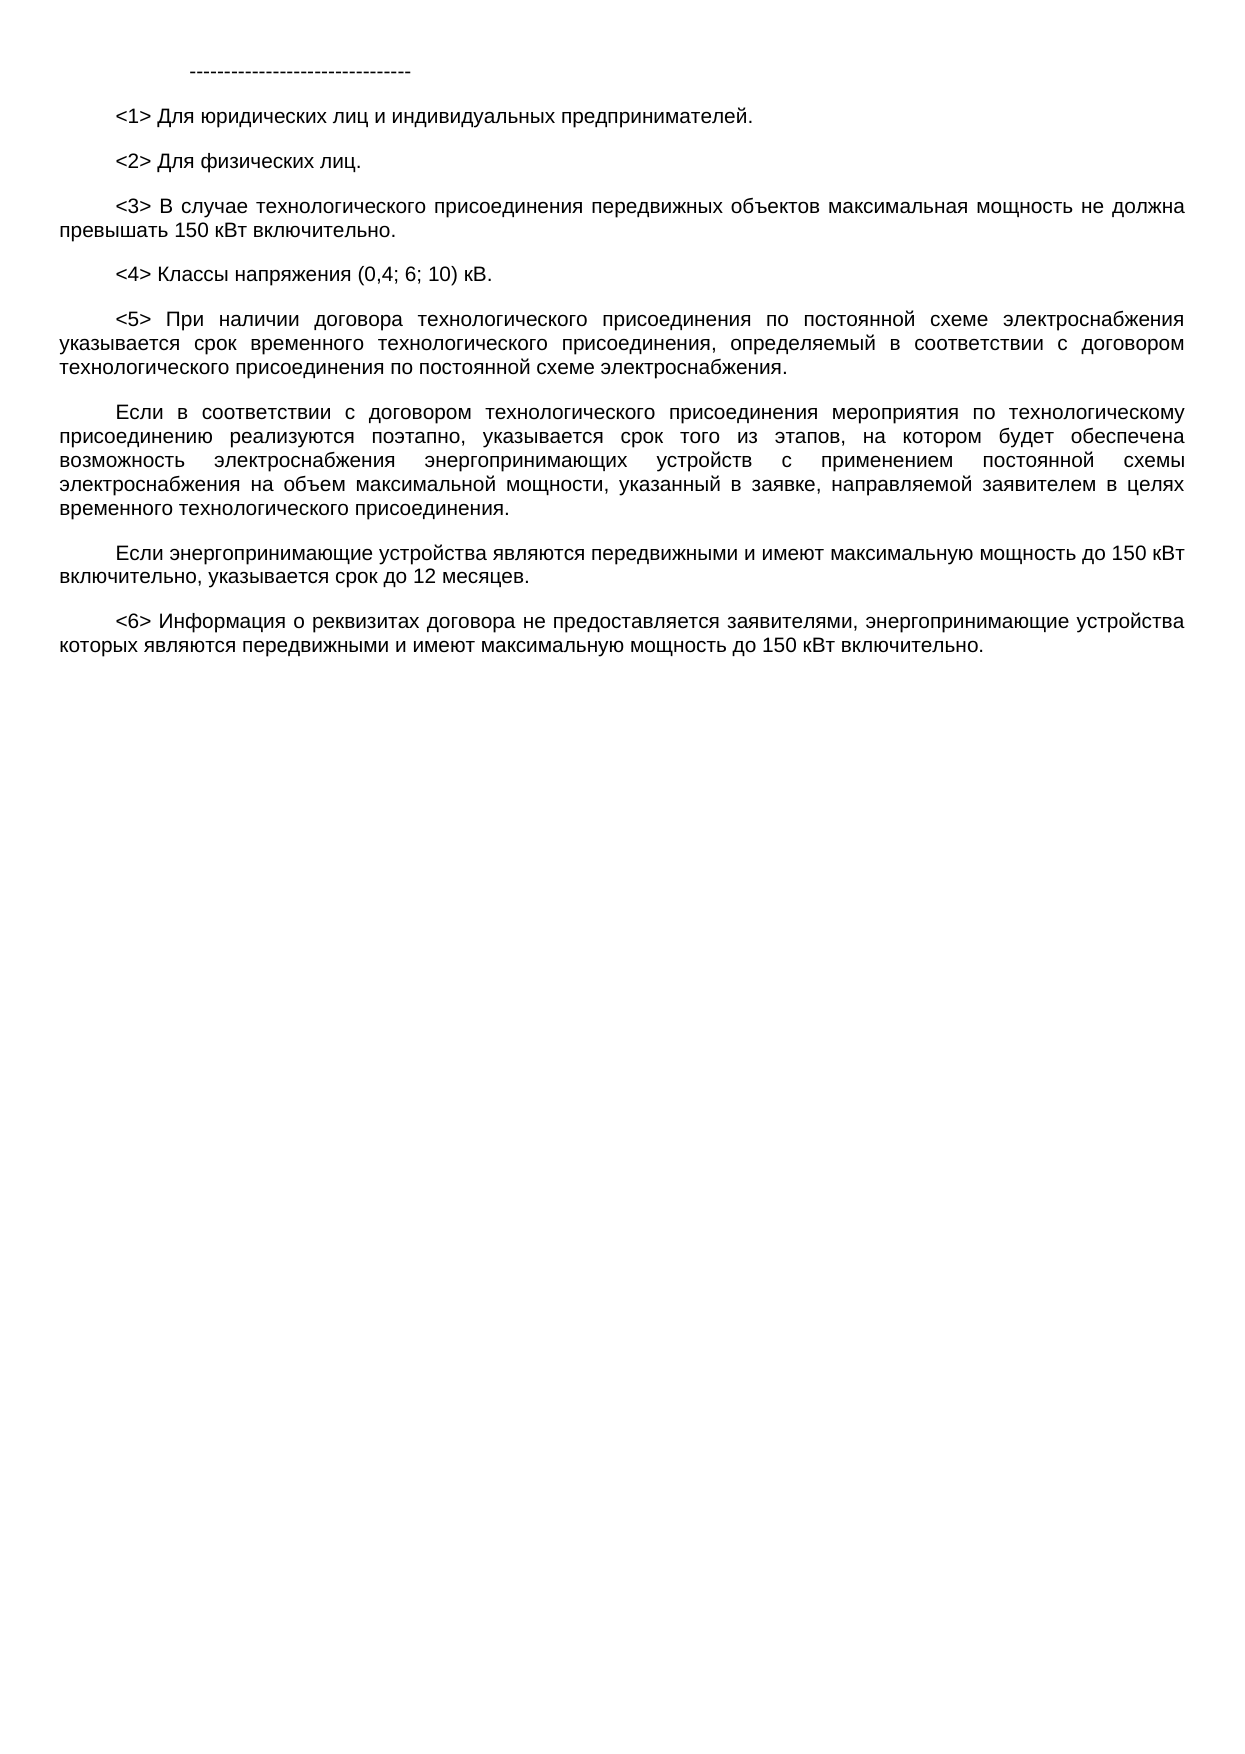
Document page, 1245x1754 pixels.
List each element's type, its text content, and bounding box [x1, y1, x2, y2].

text <2> Для физических лиц. [59, 149, 1186, 173]
text Если в соответствии с договором технологического присоединения мероприятия по технологическому присоединению реализуются поэтапно, указывается срок того из этапов, на котором будет обеспечена возможность электроснабжения энергопринимающих устройств с применением постоянной схемы электроснабжения на объем максимальной мощности, указанный в заявке, направляемой заявителем в целях временного технологического присоединения. [59, 400, 1186, 519]
text <3> В случае технологического присоединения передвижных объектов максимальная мощность не должна превышать 150 кВт включительно. [59, 193, 1186, 241]
text Если энергопринимающие устройства являются передвижными и имеют максимальную мощность до 150 кВт включительно, указывается срок до 12 месяцев. [59, 540, 1186, 588]
text -------------------------------- [133, 59, 1186, 83]
text <6> Информация о реквизитах договора не предоставляется заявителями, энергопринимающие устройства которых являются передвижными и имеют максимальную мощность до 150 кВт включительно. [59, 609, 1186, 657]
text <4> Классы напряжения (0,4; 6; 10) кВ. [59, 262, 1186, 286]
text <1> Для юридических лиц и индивидуальных предпринимателей. [59, 104, 1186, 128]
text <5> При наличии договора технологического присоединения по постоянной схеме электроснабжения указывается срок временного технологического присоединения, определяемый в соответствии с договором технологического присоединения по постоянной схеме электроснабжения. [59, 307, 1186, 379]
